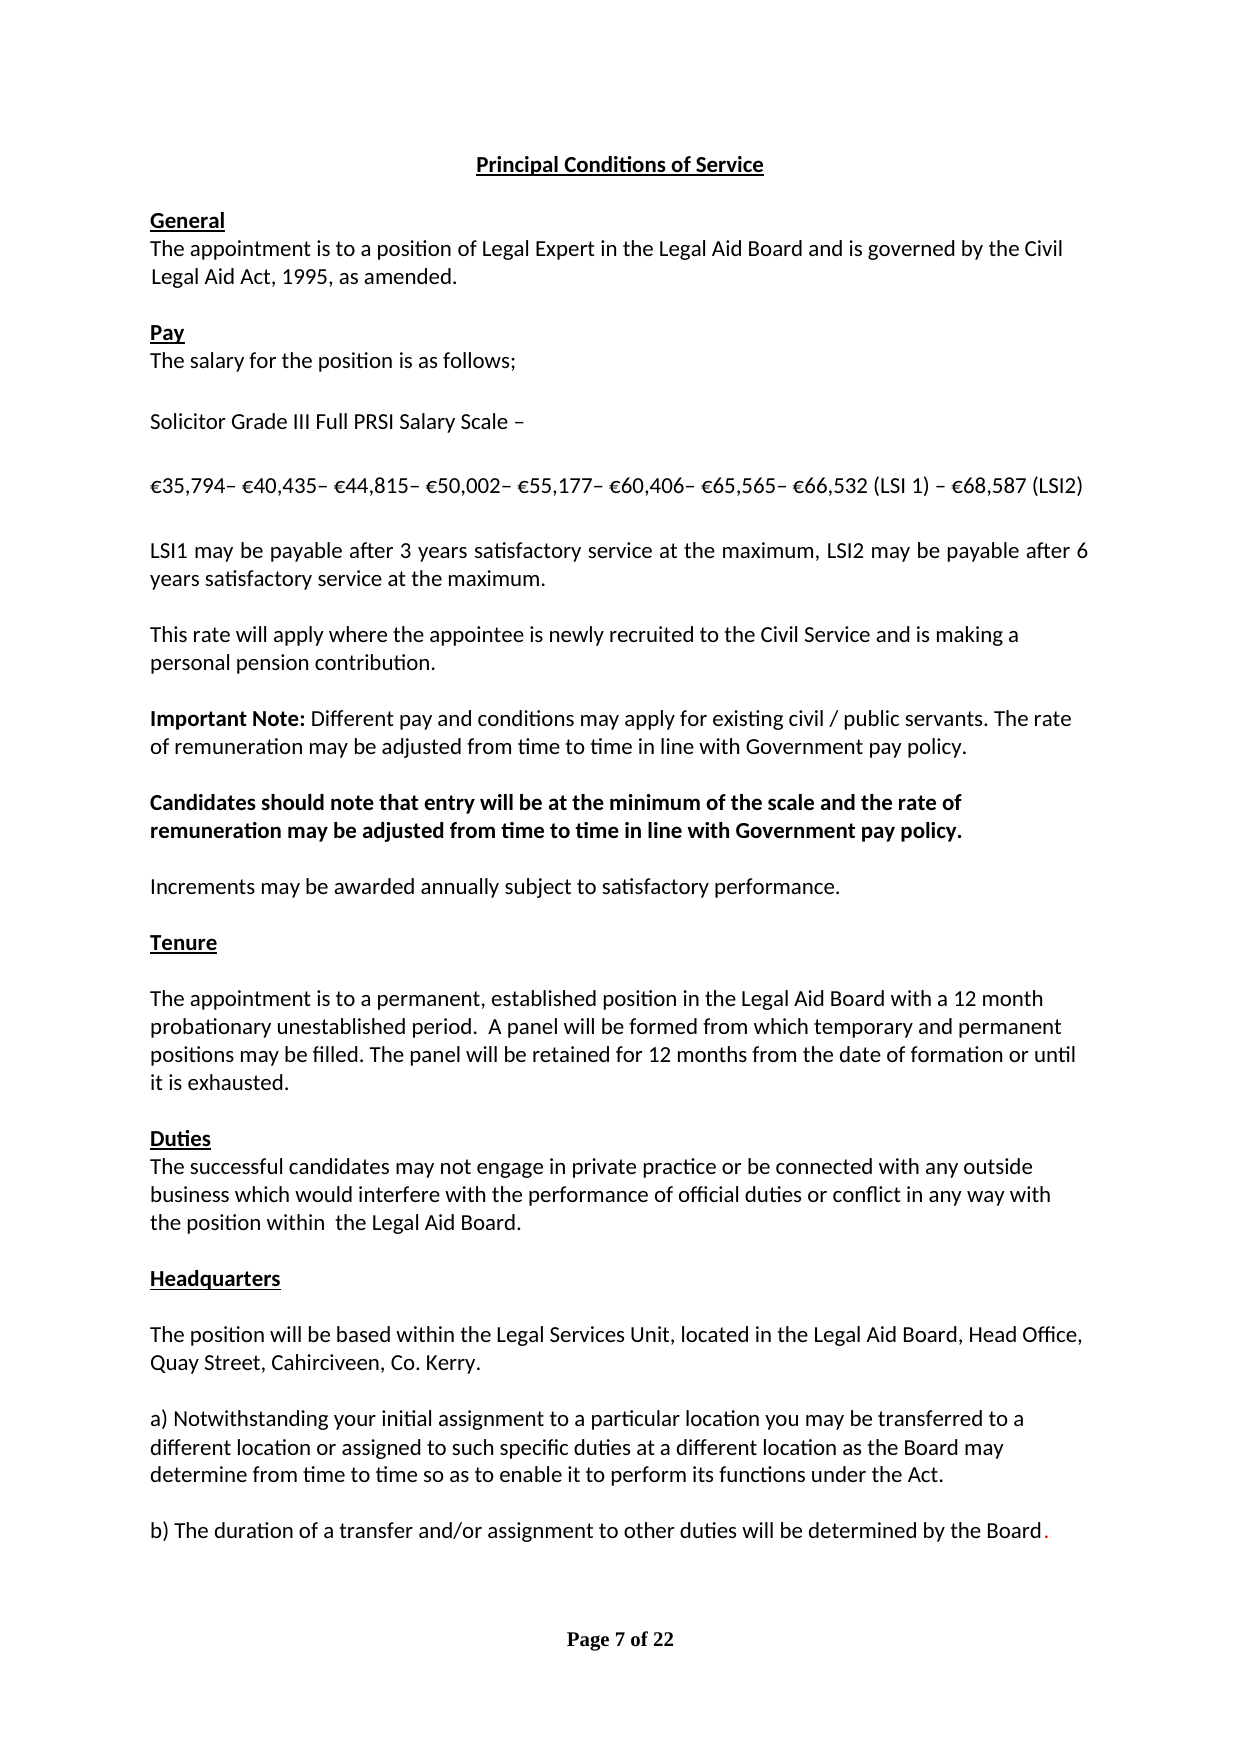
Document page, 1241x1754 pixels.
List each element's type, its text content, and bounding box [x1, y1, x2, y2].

text b) The duration of a transfer and/or assignment to other duties will be determined by the Board. [150, 1517, 1087, 1545]
text Pay [150, 318, 1087, 346]
text This rate will apply where the appointee is newly recruited to the Civil Service and is making a personal pension contribution. [150, 620, 1090, 676]
text €35,794– €40,435– €44,815– €50,002– €55,177– €60,406– €65,565– €66,532 (LSI 1) – €68,587 (LSI2) [150, 472, 1090, 499]
text General [150, 206, 1087, 234]
text The appointment is to a position of Legal Expert in the Legal Aid Board and is governed by the Civil Legal Aid Act, 1995, as amended. [150, 234, 1087, 290]
text Increments may be awarded annually subject to satisfactory performance. [150, 872, 1051, 900]
text LSI1 may be payable after 3 years satisfactory service at the maximum, LSI2 may be payable after 6 years satisfactory service at the maximum. [150, 536, 1090, 592]
text Solicitor Grade III Full PRSI Salary Scale – [150, 407, 1090, 435]
text Headquarters [150, 1264, 1087, 1292]
text a) Notwithstanding your initial assignment to a particular location you may be transferred to a different location or assigned to such specific duties at a different location as the Board may determine from time to time so as to enable it to perform its functions under the Act. [150, 1404, 1090, 1489]
text Important Note: Different pay and conditions may apply for existing civil / public servants. The rate of remuneration may be adjusted from time to time in line with Government pay policy. [150, 704, 1090, 760]
text Principal Conditions of Service [150, 150, 1090, 178]
text The salary for the position is as follows; [150, 346, 1090, 374]
text Duties [150, 1124, 1087, 1152]
text Candidates should note that entry will be at the minimum of the scale and the rate of remuneration may be adjusted from time to time in line with Government pay policy. [150, 788, 1051, 844]
text The position will be based within the Legal Services Unit, located in the Legal Aid Board, Head Office, Quay Street, Cahirciveen, Co. Kerry. [150, 1321, 1090, 1377]
text The appointment is to a permanent, established position in the Legal Aid Board with a 12 month probationary unestablished period. A panel will be formed from which temporary and permanent positions may be filled. The panel will be retained for 12 months from the date of formation or until it is exhausted. [150, 984, 1087, 1096]
text The successful candidates may not engage in private practice or be connected with any outside business which would interfere with the performance of official duties or conflict in any way with the position within the Legal Aid Board. [150, 1152, 1087, 1236]
text Tenure [150, 928, 1087, 956]
